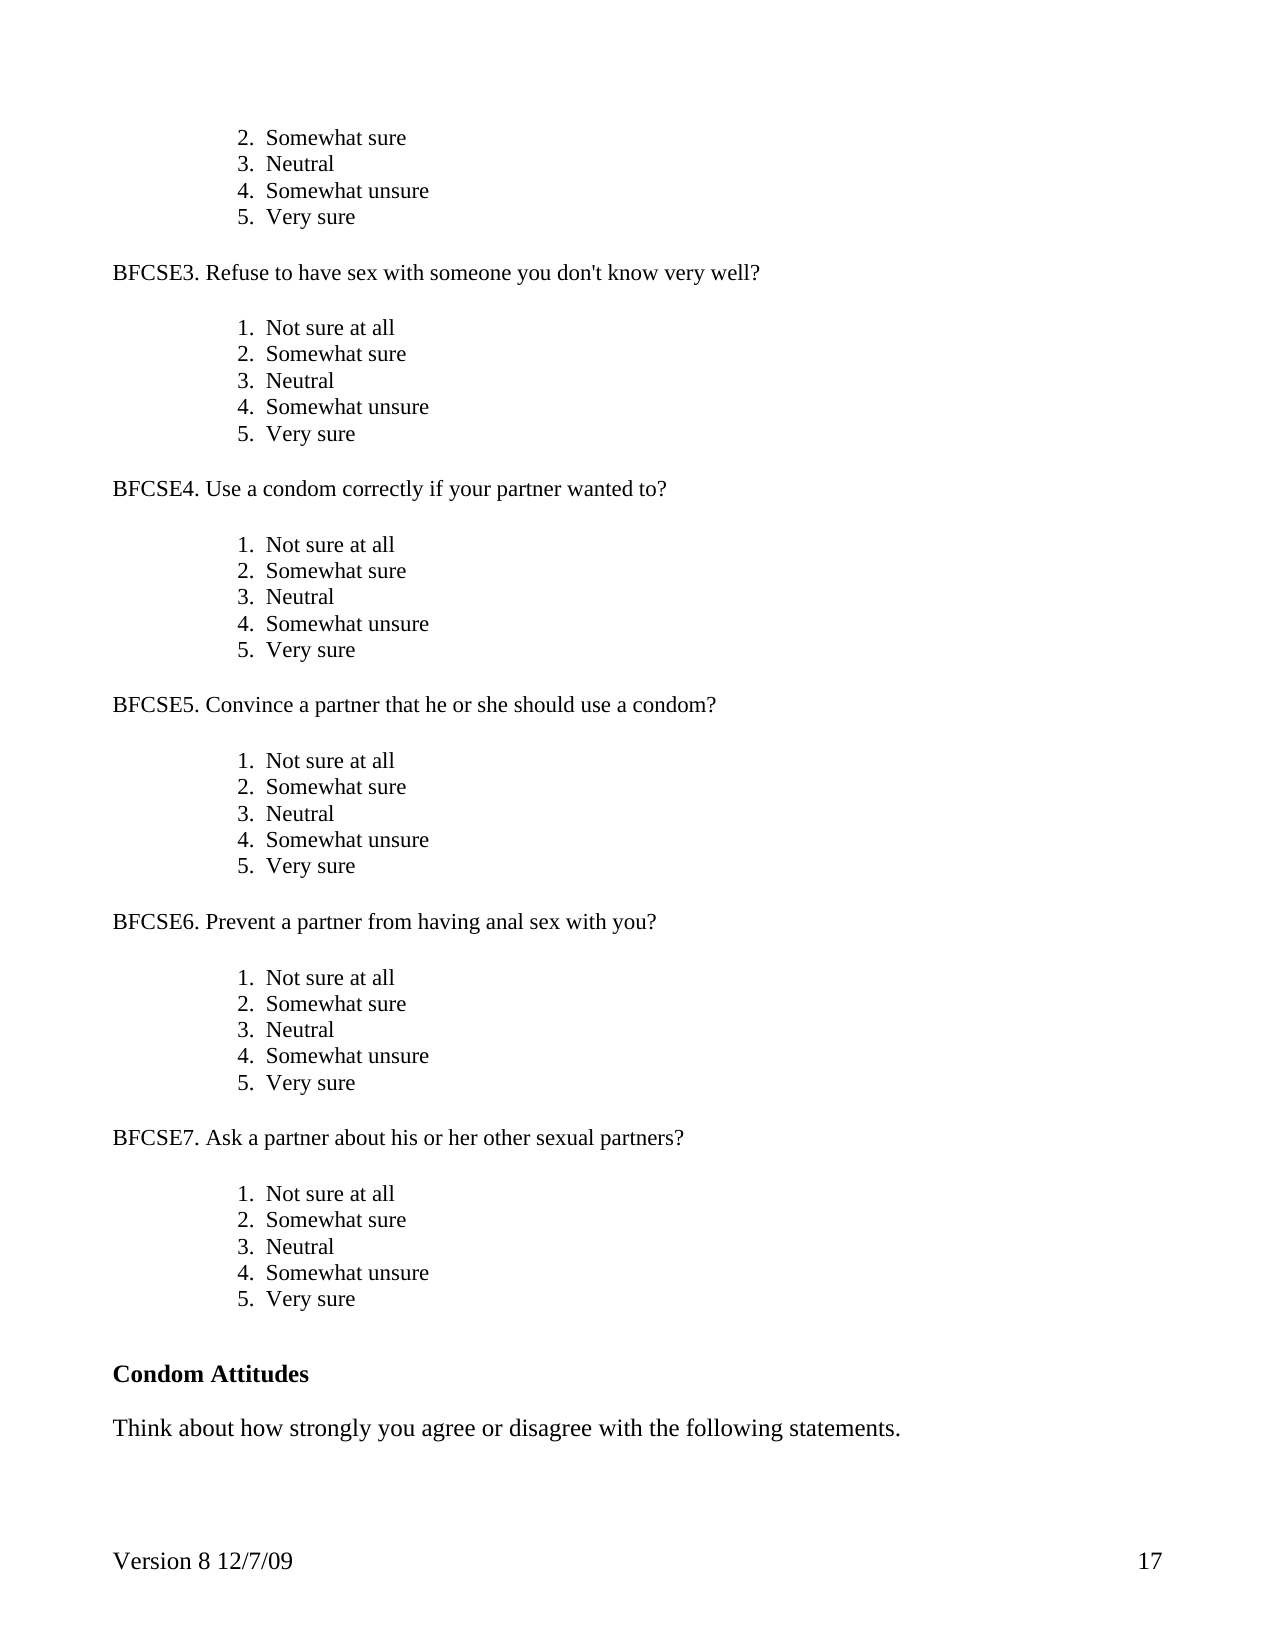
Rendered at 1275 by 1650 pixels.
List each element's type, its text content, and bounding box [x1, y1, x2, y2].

text 2. Somewhat sure [237, 773, 1162, 800]
text 4. Somewhat unsure [237, 610, 1162, 636]
text 3. Neutral [237, 367, 1162, 393]
text 2. Somewhat sure [237, 990, 1162, 1016]
text 3. Neutral [237, 800, 1162, 826]
text 3. Neutral [237, 150, 1162, 177]
text 4. Somewhat unsure [237, 393, 1162, 419]
text BFCSE5. Convince a partner that he or she should use a condom? [112, 692, 1162, 718]
text 5. Very sure [237, 852, 1162, 879]
text 5. Very sure [237, 1069, 1162, 1095]
text 1. Not sure at all [237, 1180, 1162, 1206]
text 3. Neutral [237, 1233, 1162, 1259]
text 1. Not sure at all [237, 531, 1162, 557]
text 3. Neutral [237, 1016, 1162, 1043]
text 2. Somewhat sure [237, 1206, 1162, 1233]
text BFCSE6. Prevent a partner from having anal sex with you? [112, 908, 1162, 934]
text BFCSE3. Refuse to have sex with someone you don't know very well? [112, 259, 1162, 285]
text 2. Somewhat sure [237, 557, 1162, 583]
text 4. Somewhat unsure [237, 826, 1162, 852]
text Condom Attitudes [112, 1359, 1162, 1388]
text 4. Somewhat unsure [237, 1043, 1162, 1069]
text 5. Very sure [237, 1285, 1162, 1312]
text 2. Somewhat sure [237, 341, 1162, 367]
text 5. Very sure [237, 203, 1162, 229]
text BFCSE4. Use a condom correctly if your partner wanted to? [112, 475, 1162, 501]
text 3. Neutral [237, 583, 1162, 610]
text 1. Not sure at all [237, 314, 1162, 341]
text 5. Very sure [237, 636, 1162, 662]
text BFCSE7. Ask a partner about his or her other sexual partners? [112, 1124, 1162, 1151]
text 1. Not sure at all [237, 747, 1162, 773]
text 2. Somewhat sure [237, 124, 1162, 150]
text 4. Somewhat unsure [237, 177, 1162, 203]
text 4. Somewhat unsure [237, 1259, 1162, 1285]
text 1. Not sure at all [237, 963, 1162, 990]
text Think about how strongly you agree or disagree with the following statements. [112, 1413, 1162, 1441]
text 5. Very sure [237, 419, 1162, 446]
